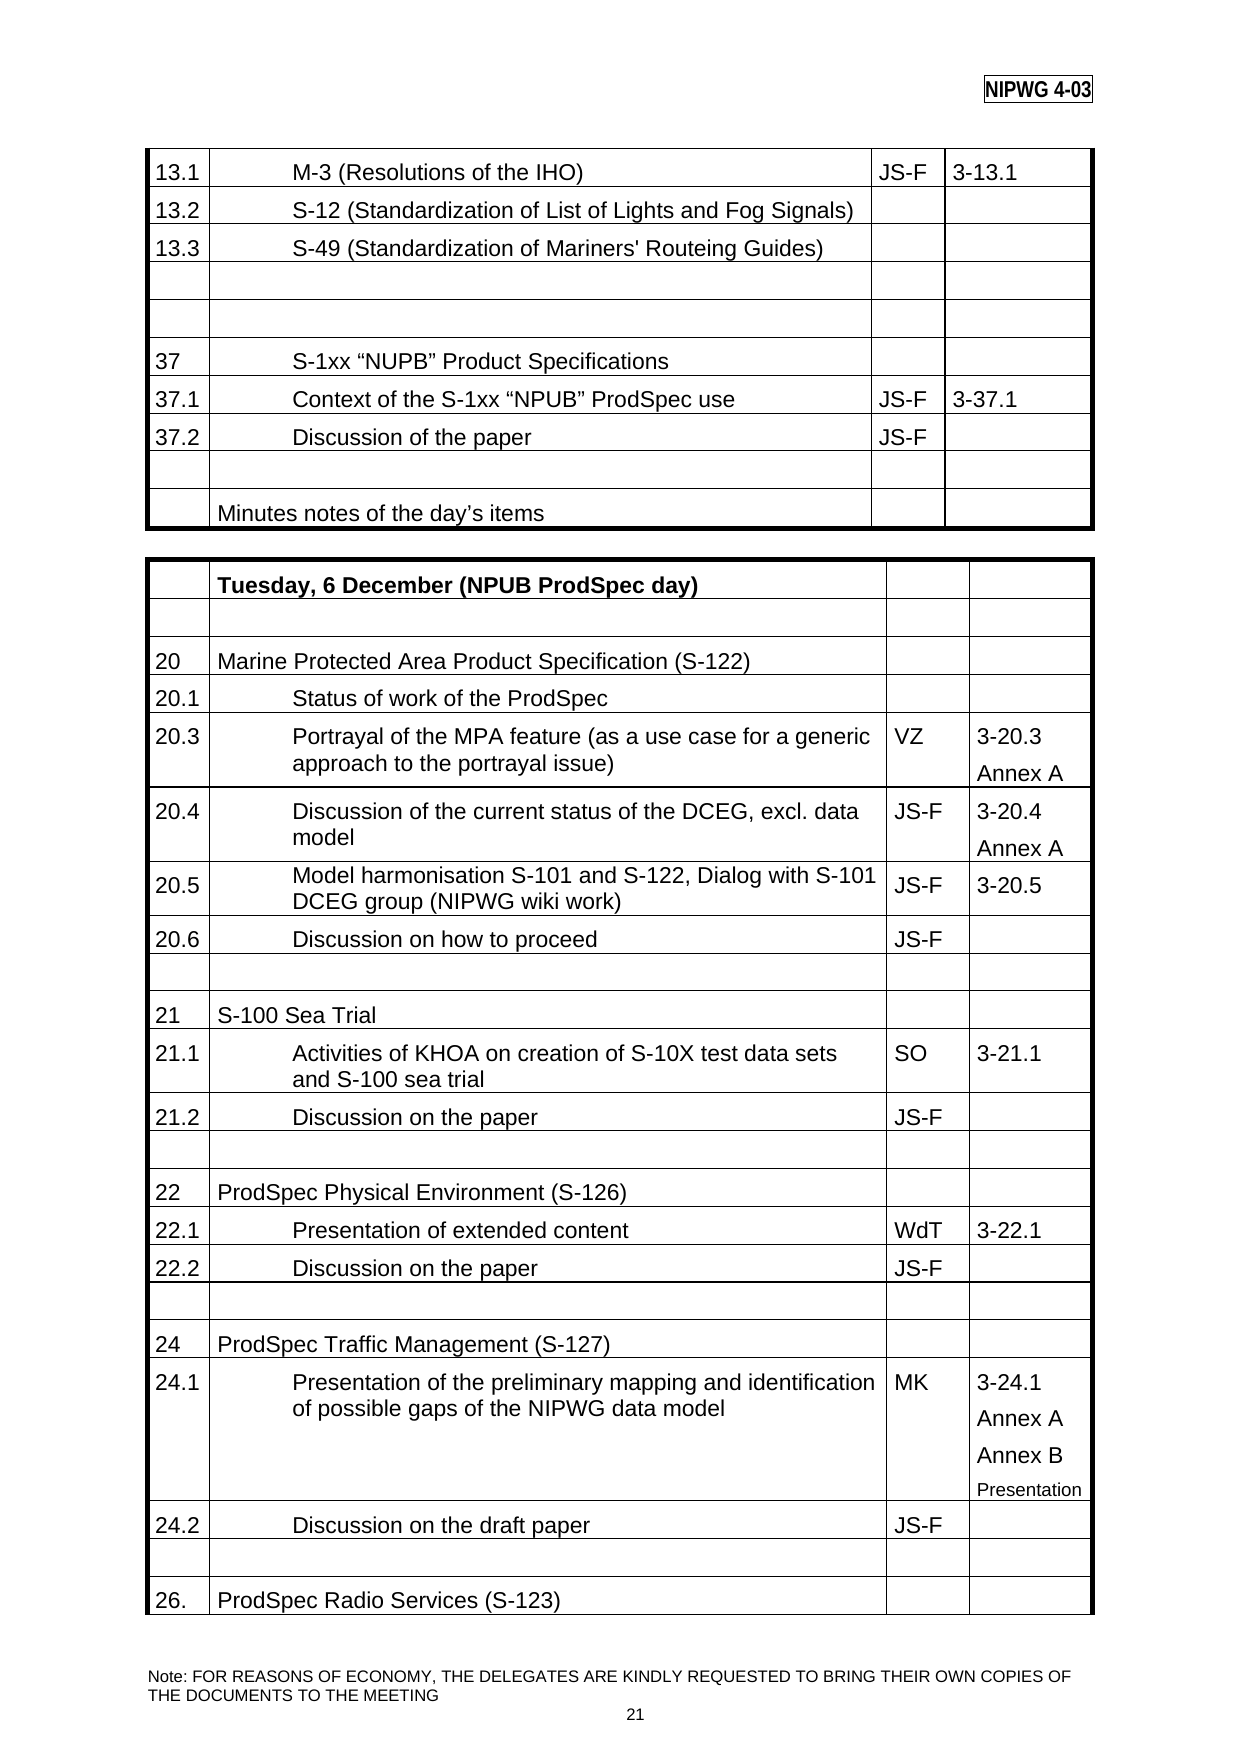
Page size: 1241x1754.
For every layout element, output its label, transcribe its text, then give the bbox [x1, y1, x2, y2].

table_cell [210, 1539, 886, 1576]
table_header [150, 562, 209, 598]
table_cell 13.2 [150, 187, 209, 223]
table_cell 22.2 [150, 1245, 209, 1281]
table_cell JS-F [887, 862, 969, 915]
table_cell [872, 224, 944, 261]
table_cell [887, 675, 969, 712]
table_cell WdT [887, 1207, 969, 1243]
table_cell [872, 489, 944, 526]
table_cell Minutes notes of the day’s items [210, 489, 871, 526]
table_cell 20.3 [150, 713, 209, 786]
table_cell Discussion on how to proceed [210, 916, 886, 952]
table_cell 3-13.1 [946, 149, 1090, 186]
table_cell [970, 1501, 1090, 1538]
table_cell [946, 262, 1090, 299]
table_cell [872, 187, 944, 223]
table_cell [946, 224, 1090, 261]
table_header [970, 562, 1090, 598]
table_cell [887, 1320, 969, 1357]
table_cell [946, 300, 1090, 337]
table_cell [946, 187, 1090, 223]
table_cell 26. [150, 1577, 209, 1614]
table_cell Presentation of the preliminary mapping and identification of possible gaps of the NIPWG data model [210, 1358, 886, 1500]
table_cell [150, 599, 209, 636]
table_cell 21.2 [150, 1093, 209, 1130]
table_cell 3-21.1 [970, 1029, 1090, 1092]
table_cell [887, 1539, 969, 1576]
table_cell [970, 675, 1090, 712]
table_cell [210, 1131, 886, 1168]
table_header [887, 562, 969, 598]
table_cell 20.4 [150, 788, 209, 861]
table_cell JS-F [872, 376, 944, 412]
table_cell [210, 599, 886, 636]
table_cell Discussion on the paper [210, 1245, 886, 1281]
table_cell [150, 1283, 209, 1319]
table_cell JS-F [887, 1501, 969, 1538]
table_cell JS-F [872, 149, 944, 186]
table_cell [887, 637, 969, 674]
table_cell S-100 Sea Trial [210, 991, 886, 1028]
table_cell Context of the S-1xx “NPUB” ProdSpec use [210, 376, 871, 412]
table_cell 3-24.1 Annex A Annex B Presentation [970, 1358, 1090, 1500]
table_cell M-3 (Resolutions of the IHO) [210, 149, 871, 186]
table_cell 3-20.5 [970, 862, 1090, 915]
table_cell S-12 (Standardization of List of Lights and Fog Signals) [210, 187, 871, 223]
table_cell [210, 954, 886, 990]
table_cell [970, 1320, 1090, 1357]
table_cell 20.5 [150, 862, 209, 915]
table_cell SO [887, 1029, 969, 1092]
table_cell 21.1 [150, 1029, 209, 1092]
table_cell 20.1 [150, 675, 209, 712]
table_cell Discussion of the paper [210, 414, 871, 450]
table_cell [150, 1131, 209, 1168]
table_cell VZ [887, 713, 969, 786]
table_cell [887, 1283, 969, 1319]
table_cell Model harmonisation S-101 and S-122, Dialog with S-101 DCEG group (NIPWG wiki work) [210, 862, 886, 915]
table_cell [210, 1283, 886, 1319]
table_cell JS-F [872, 414, 944, 450]
table_cell Presentation of extended content [210, 1207, 886, 1243]
table_cell [872, 451, 944, 488]
table_cell 3-22.1 [970, 1207, 1090, 1243]
table_cell Discussion on the draft paper [210, 1501, 886, 1538]
table_cell 20.6 [150, 916, 209, 952]
table_cell 37.1 [150, 376, 209, 412]
table_cell [150, 1539, 209, 1576]
table_cell 20 [150, 637, 209, 674]
table_cell [970, 1577, 1090, 1614]
table_cell 24.2 [150, 1501, 209, 1538]
table_cell S-1xx “NUPB” Product Specifications [210, 338, 871, 374]
table_cell JS-F [887, 1093, 969, 1130]
table_cell [970, 916, 1090, 952]
table_cell [887, 599, 969, 636]
table_cell S-49 (Standardization of Mariners' Routeing Guides) [210, 224, 871, 261]
table_cell JS-F [887, 788, 969, 861]
table_cell ProdSpec Radio Services (S-123) [210, 1577, 886, 1614]
table_cell [970, 1539, 1090, 1576]
table_cell [887, 991, 969, 1028]
table_cell [210, 300, 871, 337]
table_cell [150, 954, 209, 990]
table_cell Portrayal of the MPA feature (as a use case for a generic approach to the portrayal issue) [210, 713, 886, 786]
table_cell [970, 954, 1090, 990]
table_cell 24.1 [150, 1358, 209, 1500]
table_cell ProdSpec Traffic Management (S-127) [210, 1320, 886, 1357]
table_cell JS-F [887, 916, 969, 952]
table_cell [210, 451, 871, 488]
table_cell [946, 489, 1090, 526]
table_cell [970, 1169, 1090, 1206]
table_cell Discussion on the paper [210, 1093, 886, 1130]
table_cell [970, 1131, 1090, 1168]
table_cell Discussion of the current status of the DCEG, excl. data model [210, 788, 886, 861]
table_cell [970, 1283, 1090, 1319]
table_cell [210, 262, 871, 299]
table_cell 3-37.1 [946, 376, 1090, 412]
table_cell 37 [150, 338, 209, 374]
table_header Tuesday, 6 December (NPUB ProdSpec day) [210, 562, 886, 598]
table_cell [946, 451, 1090, 488]
table_cell [970, 637, 1090, 674]
table_cell [970, 1093, 1090, 1130]
table_cell 3-20.3 Annex A [970, 713, 1090, 786]
table_cell [887, 1169, 969, 1206]
table_cell JS-F [887, 1245, 969, 1281]
table_cell Status of work of the ProdSpec [210, 675, 886, 712]
table_cell [970, 991, 1090, 1028]
table_cell [887, 1131, 969, 1168]
table_cell [150, 489, 209, 526]
table_cell [946, 338, 1090, 374]
table_cell [887, 954, 969, 990]
table_cell [150, 451, 209, 488]
table_cell 13.3 [150, 224, 209, 261]
table_cell [946, 414, 1090, 450]
table_cell [872, 300, 944, 337]
table_cell 24 [150, 1320, 209, 1357]
table_cell MK [887, 1358, 969, 1500]
table_cell 22.1 [150, 1207, 209, 1243]
table_cell [970, 1245, 1090, 1281]
table_cell 21 [150, 991, 209, 1028]
table_cell [872, 338, 944, 374]
table_cell [887, 1577, 969, 1614]
table_cell 3-20.4 Annex A [970, 788, 1090, 861]
table_cell 13.1 [150, 149, 209, 186]
table_cell [150, 300, 209, 337]
table_cell [872, 262, 944, 299]
table_cell ProdSpec Physical Environment (S-126) [210, 1169, 886, 1206]
table_cell [970, 599, 1090, 636]
table_cell 37.2 [150, 414, 209, 450]
table_cell Activities of KHOA on creation of S-10X test data sets and S-100 sea trial [210, 1029, 886, 1092]
table_cell Marine Protected Area Product Specification (S-122) [210, 637, 886, 674]
table_cell [150, 262, 209, 299]
table_cell 22 [150, 1169, 209, 1206]
